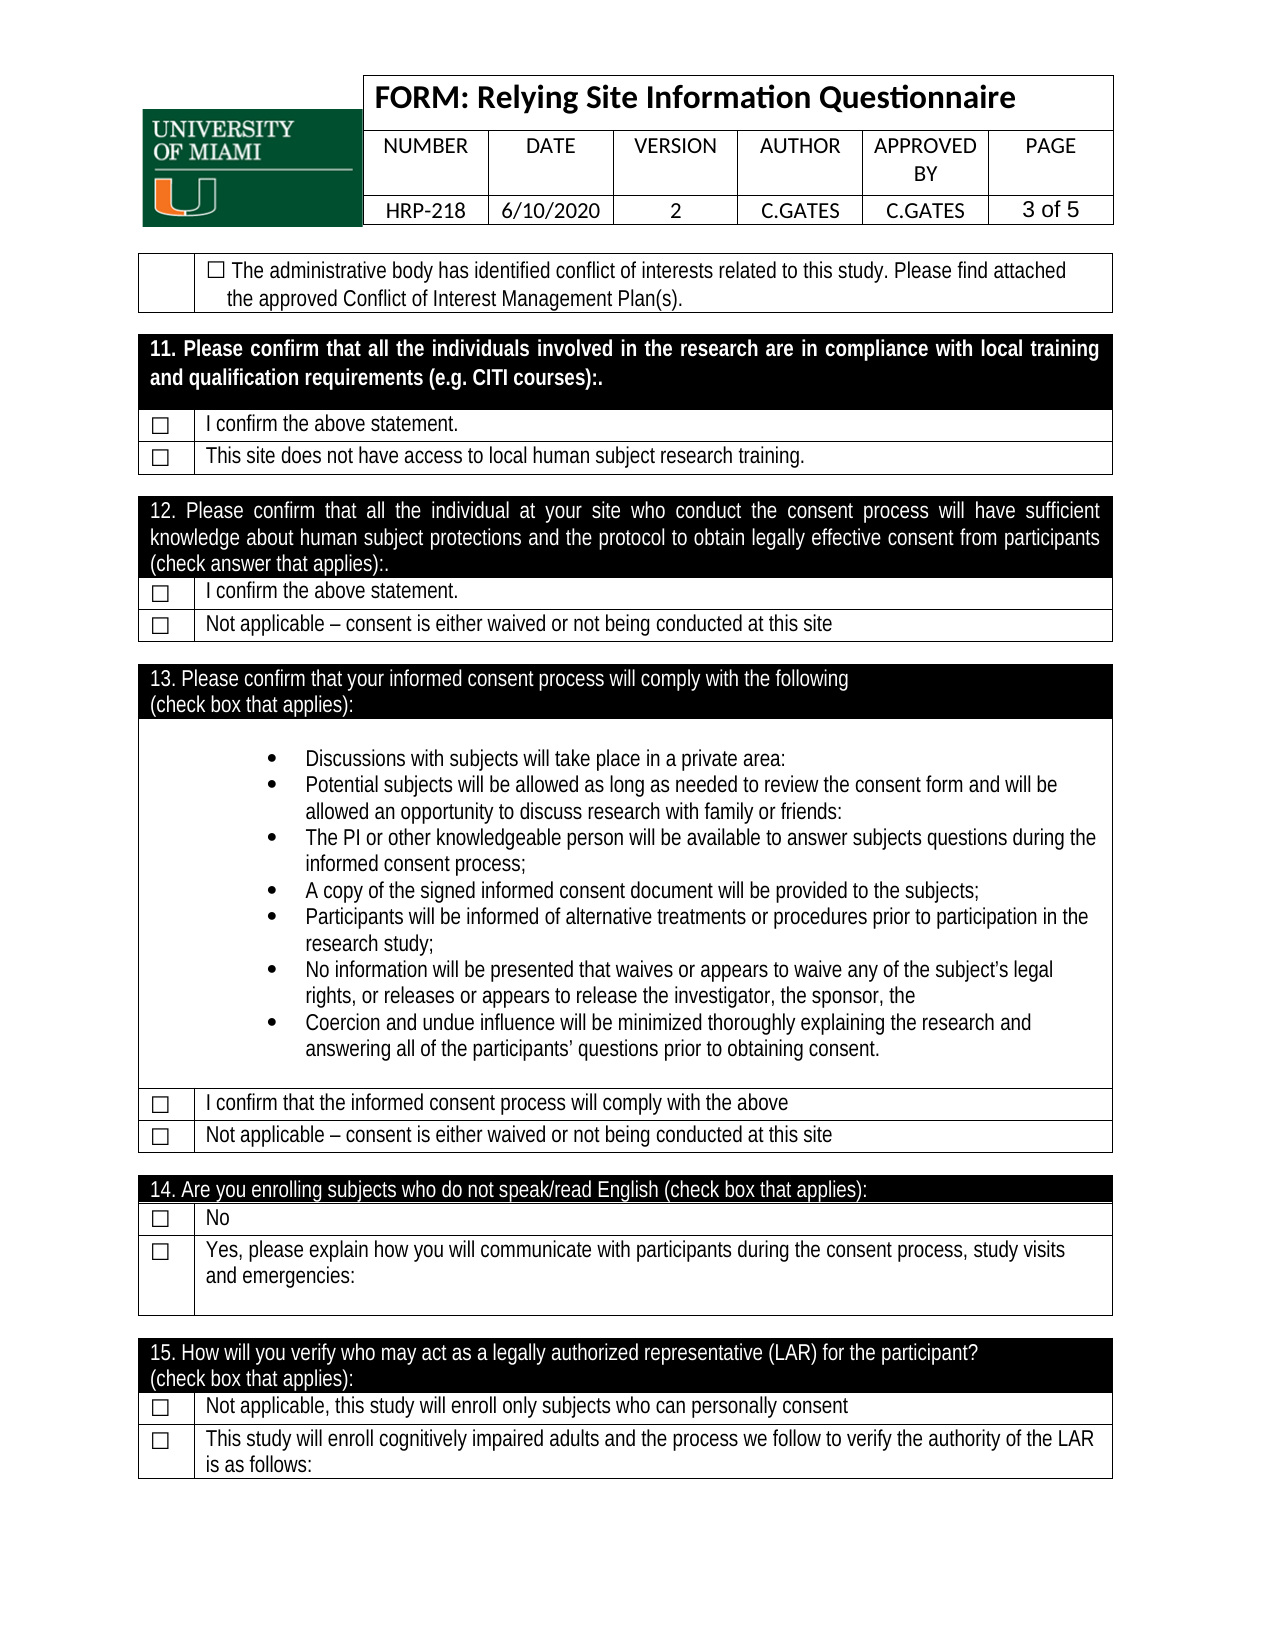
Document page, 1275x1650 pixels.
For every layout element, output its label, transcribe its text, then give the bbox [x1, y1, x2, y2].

table_cell No [195, 1204, 1112, 1235]
table_header 14. Are you enrolling subjects who do not speak/read English (check box that applies): [139, 1176, 1112, 1202]
picture [142, 109, 363, 227]
table_header 15. How will you verify who may act as a legally authorized representative (LAR) for the participant? (check box that applies): [139, 1339, 1112, 1391]
table_cell Not applicable – consent is either waived or not being conducted at this site [195, 610, 1112, 641]
table_cell Not applicable – consent is either waived or not being conducted at this site [195, 1121, 1112, 1152]
table_cell I confirm the above statement. [195, 410, 1112, 441]
table_header 13. Please confirm that your informed consent process will comply with the following (check box that applies): [139, 665, 1112, 718]
table_cell Not applicable, this study will enroll only subjects who can personally consent [195, 1393, 1112, 1424]
table_cell Discussions with subjects will take place in a private area: Potential subjects will be allowed as long as needed to review the consent form and will be allowed an opportunity to discuss research with family or friends: The PI or other knowledgeable person will be available to answer subjects questions during the informed consent process; A copy of the signed informed consent document will be provided to the subjects; Participants will be informed of alternative treatments or procedures prior to participation in the research study; No information will be presented that waives or appears to waive any of the subject’s legal rights, or releases or appears to release the investigator, the sponsor, the Coercion and undue influence will be minimized thoroughly explaining the research and answering all of the participants’ questions prior to obtaining consent. [139, 719, 1112, 1088]
table_cell I confirm the above statement. [195, 578, 1112, 609]
table_cell This site does not have access to local human subject research training. [195, 442, 1112, 473]
table_cell Yes, please explain how you will communicate with participants during the consent process, study visits and emergencies: [195, 1236, 1112, 1315]
table_cell I confirm that the informed consent process will comply with the above [195, 1089, 1112, 1120]
table_header 12. Please confirm that all the individual at your site who conduct the consent process will have sufficient knowledge about human subject protections and the protocol to obtain legally effective consent from participants (check answer that applies):. [139, 498, 1112, 576]
table_cell This study will enroll cognitively impaired adults and the process we follow to verify the authority of the LAR is as follows: [195, 1425, 1112, 1477]
table_header 11. Please confirm that all the individuals involved in the research are in compliance with local training and qualification requirements (e.g. CITI courses):. [139, 335, 1112, 409]
